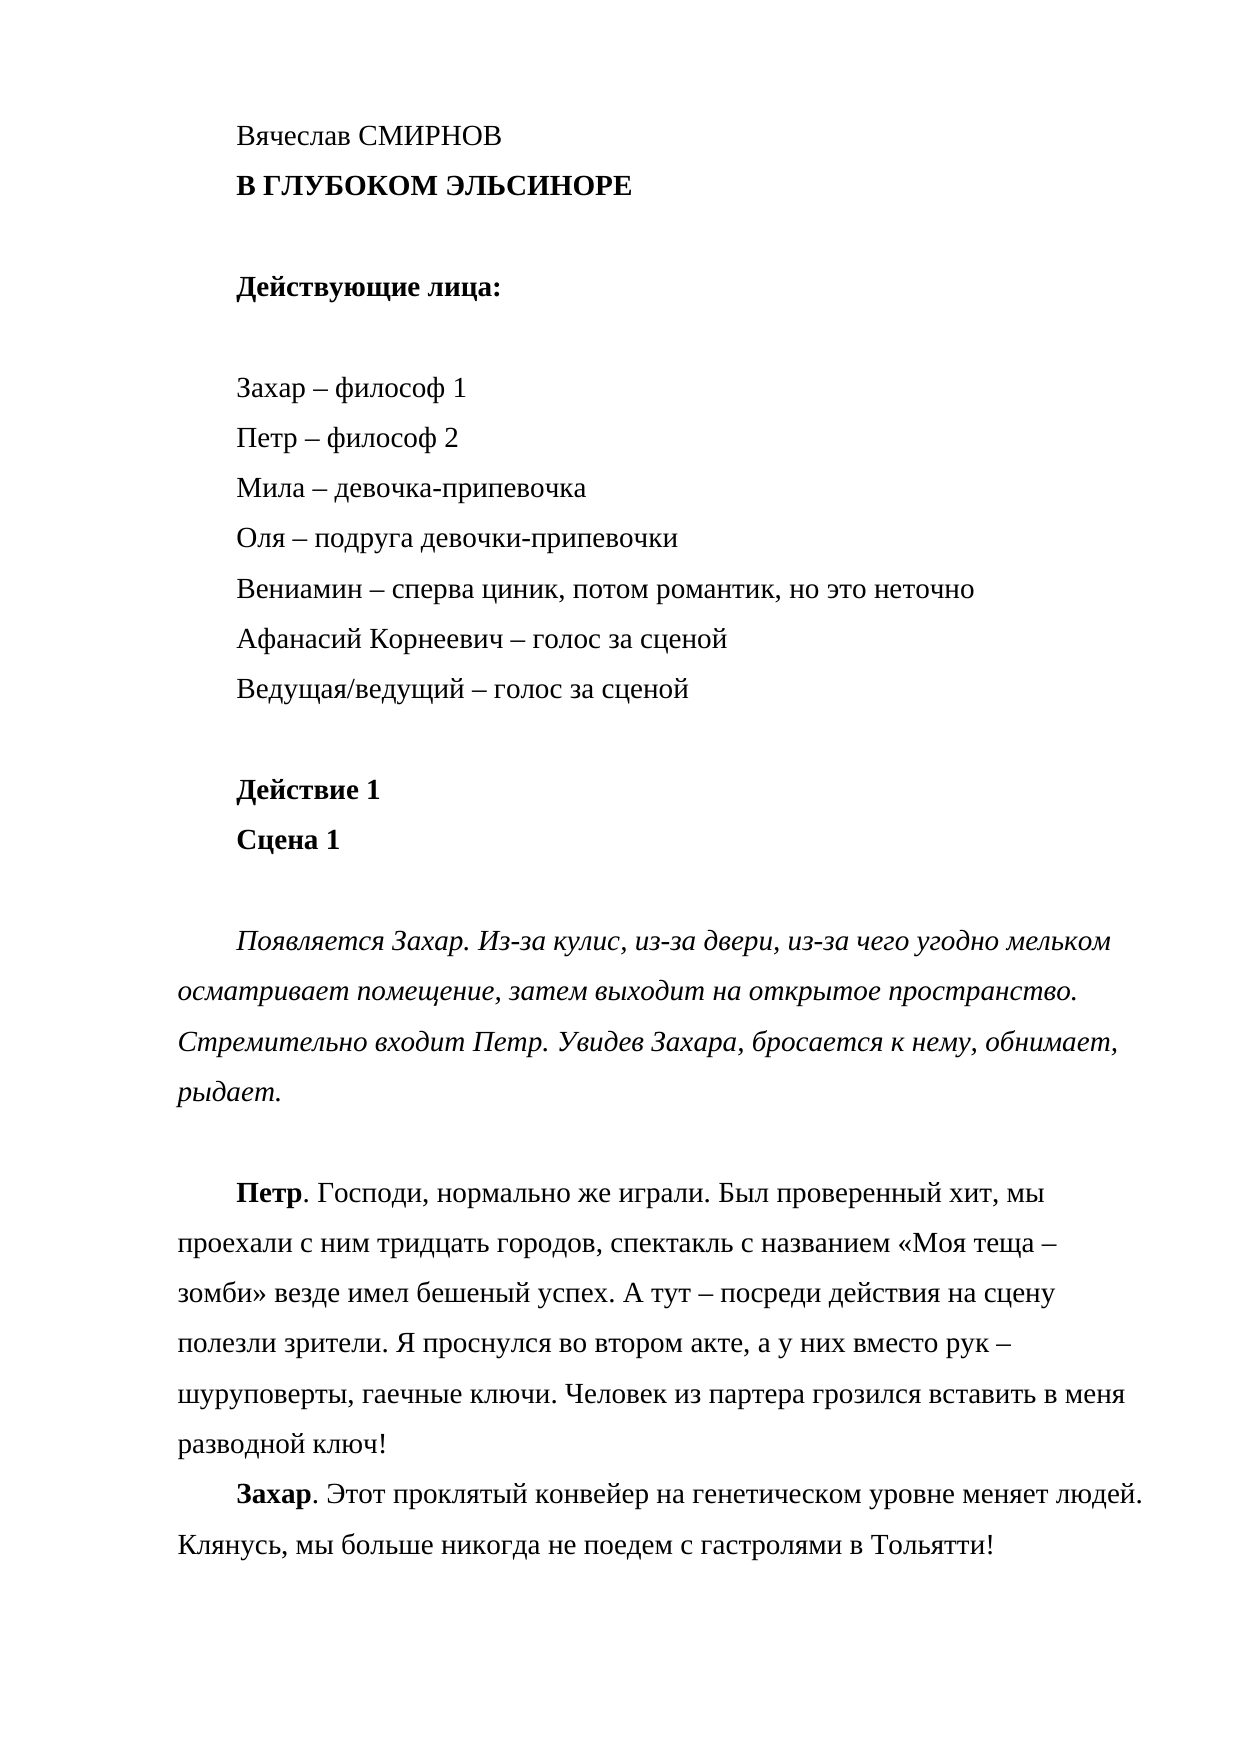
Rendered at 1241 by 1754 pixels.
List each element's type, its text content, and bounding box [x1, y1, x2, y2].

text Действующие лица: [177, 269, 1152, 303]
text Захар – философ 1 [177, 370, 1152, 403]
text Захар. Этот проклятый конвейер на генетическом уровне меняет людей. Клянусь, мы больше никогда не поедем с гастролями в Тольятти! [177, 1477, 1152, 1560]
text Афанасий Корнеевич – голос за сценой [177, 621, 1152, 655]
text Ведущая/ведущий – голос за сценой [177, 672, 1152, 705]
text Появляется Захар. Из-за кулис, из-за двери, из-за чего угодно мельком осматривает помещение, затем выходит на открытое пространство. Стремительно входит Петр. Увидев Захара, бросается к нему, обнимает, рыдает. [177, 923, 1152, 1108]
text В ГЛУБОКОМ ЭЛЬСИНОРЕ [177, 168, 1152, 202]
text Петр. Господи, нормально же играли. Был проверенный хит, мы проехали с ним тридцать городов, спектакль с названием «Моя теща – зомби» везде имел бешеный успех. А тут – посреди действия на сцену полезли зрители. Я проснулся во втором акте, а у них вместо рук – шуруповерты, гаечные ключи. Человек из партера грозился вставить в меня разводной ключ! [177, 1175, 1152, 1460]
text Вячеслав СМИРНОВ [177, 118, 1152, 152]
text Петр – философ 2 [177, 420, 1152, 453]
text Мила – девочка-припевочка [177, 470, 1152, 504]
text Сцена 1 [177, 822, 1152, 856]
text Оля – подруга девочки-припевочки [177, 521, 1152, 554]
text Действие 1 [177, 772, 1152, 806]
text Вениамин – сперва циник, потом романтик, но это неточно [177, 571, 1152, 604]
